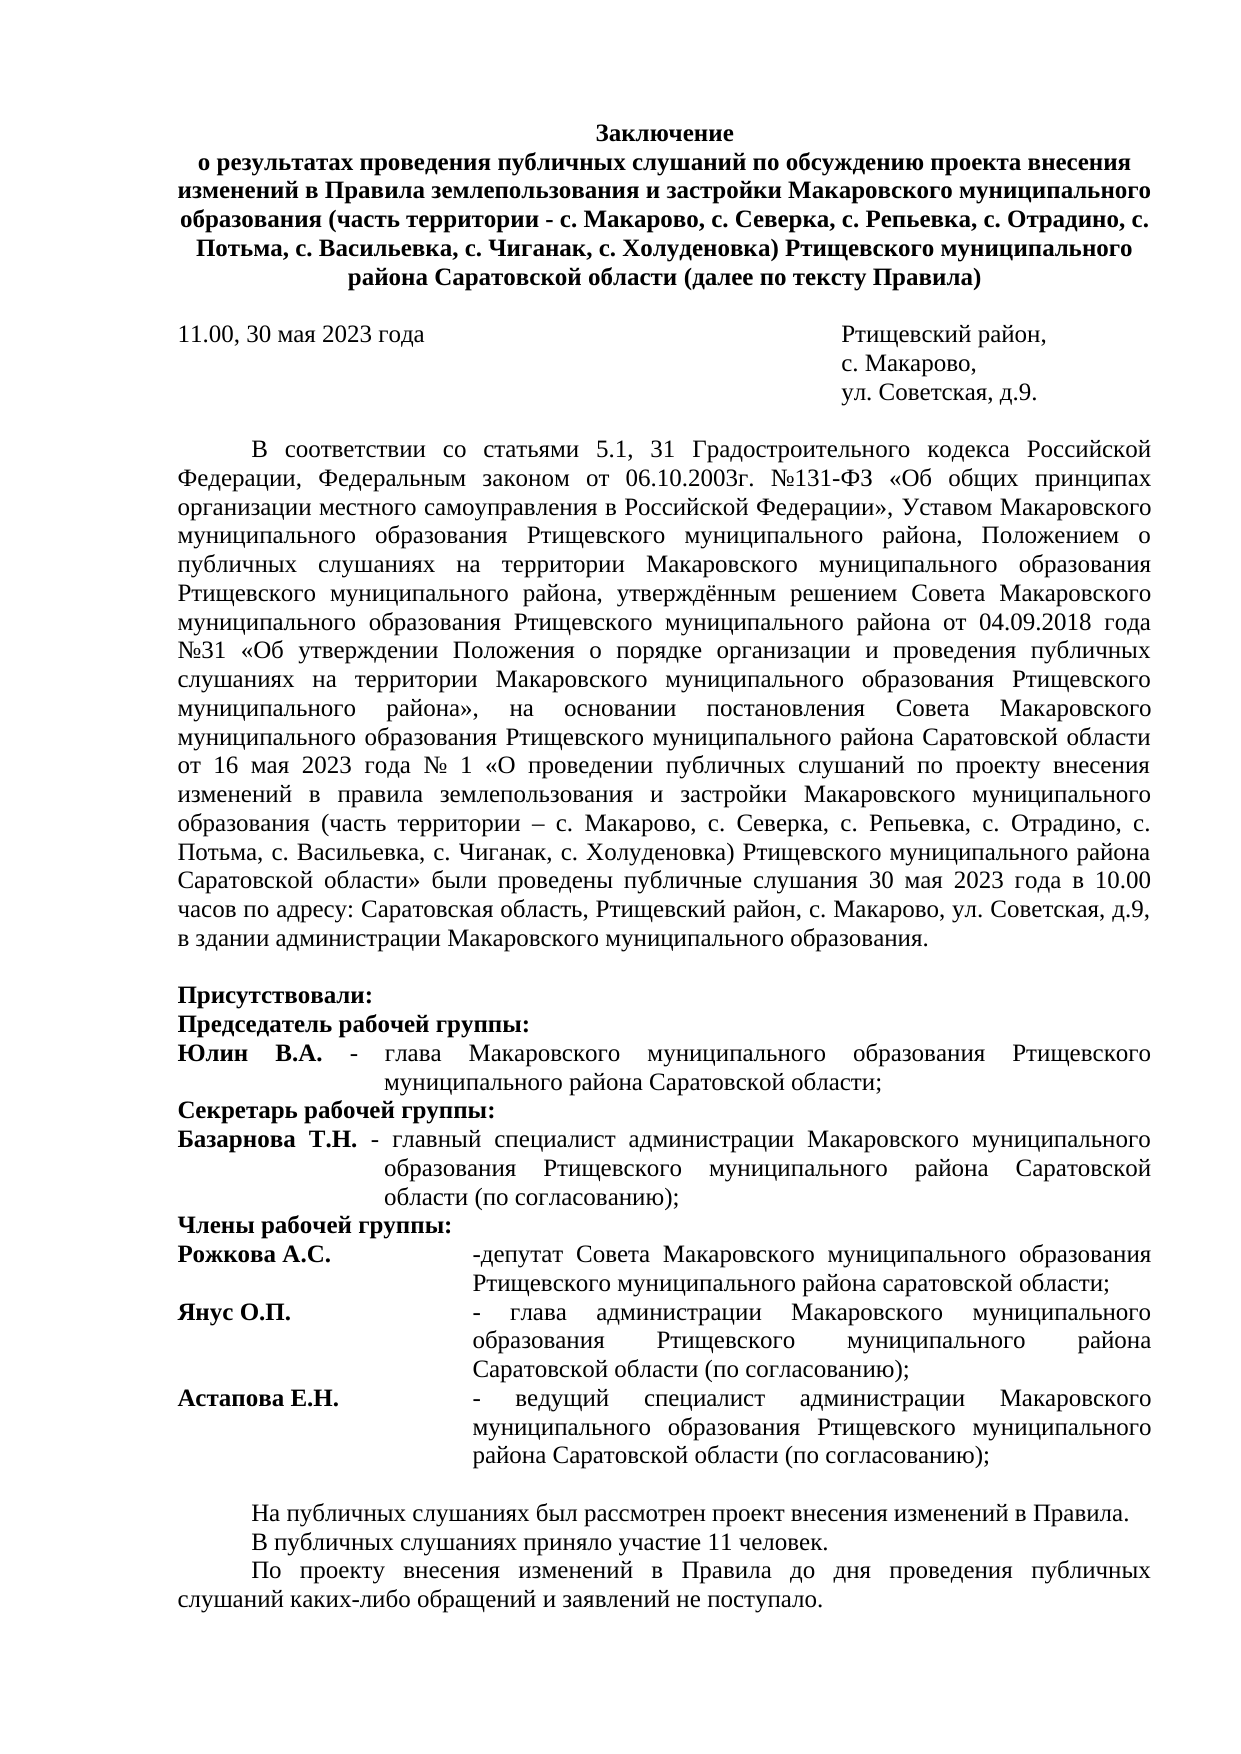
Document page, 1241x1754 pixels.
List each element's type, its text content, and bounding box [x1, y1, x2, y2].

text Члены рабочей группы: [177, 1211, 1152, 1239]
text В соответствии со статьями 5.1, 31 Градостроительного кодекса Российской Федерации, Федеральным законом от 06.10.2003г. №131-ФЗ «Об общих принципах организации местного самоуправления в Российской Федерации», Уставом Макаровского муниципального образования Ртищевского муниципального района, Положением о публичных слушаниях на территории Макаровского муниципального образования Ртищевского муниципального района, утверждённым решением Совета Макаровского муниципального образования Ртищевского муниципального района от 04.09.2018 года №31 «Об утверждении Положения о порядке организации и проведения публичных слушаниях на территории Макаровского муниципального образования Ртищевского муниципального района», на основании постановления Совета Макаровского муниципального образования Ртищевского муниципального района Саратовской области от 16 мая 2023 года № 1 «О проведении публичных слушаний по проекту внесения изменений в правила землепользования и застройки Макаровского муниципального образования (часть территории – с. Макарово, с. Северка, с. Репьевка, с. Отрадино, с. Потьма, с. Васильевка, с. Чиганак, с. Холуденовка) Ртищевского муниципального района Саратовской области» были проведены публичные слушания 30 мая 2023 года в 10.00 часов по адресу: Саратовская область, Ртищевский район, с. Макарово, ул. Советская, д.9, в здании администрации Макаровского муниципального образования. [177, 434, 1152, 952]
text Астапова Е.Н. - ведущий специалист администрации Макаровского муниципального образования Ртищевского муниципального района Саратовской области (по согласованию); [177, 1383, 1152, 1469]
text ул. Советская, д.9. [177, 377, 1152, 406]
text 11.00, 30 мая 2023 года Ртищевский район, [177, 319, 1152, 348]
text В публичных слушаниях приняло участие 11 человек. [177, 1527, 1152, 1556]
text Председатель рабочей группы: [177, 1009, 1152, 1038]
text о результатах проведения публичных слушаний по обсуждению проекта внесения изменений в Правила землепользования и застройки Макаровского муниципального образования (часть территории - с. Макарово, с. Северка, с. Репьевка, с. Отрадино, с. Потьма, с. Васильевка, с. Чиганак, с. Холуденовка) Ртищевского муниципального района Саратовской области (далее по тексту Правила) [177, 147, 1152, 291]
text Янус О.П. - глава администрации Макаровского муниципального образования Ртищевского муниципального района Саратовской области (по согласованию); [177, 1297, 1152, 1383]
text Рожкова А.С. -депутат Совета Макаровского муниципального образования Ртищевского муниципального района саратовской области; [177, 1239, 1152, 1297]
text с. Макарово, [177, 348, 1152, 377]
text Юлин В.А. - глава Макаровского муниципального образования Ртищевского муниципального района Саратовской области; [177, 1038, 1152, 1096]
text Секретарь рабочей группы: [177, 1096, 1152, 1124]
text Присутствовали: [177, 981, 1152, 1009]
text На публичных слушаниях был рассмотрен проект внесения изменений в Правила. [177, 1498, 1152, 1527]
text Базарнова Т.Н. - главный специалист администрации Макаровского муниципального образования Ртищевского муниципального района Саратовской области (по согласованию); [177, 1124, 1152, 1211]
text По проекту внесения изменений в Правила до дня проведения публичных слушаний каких-либо обращений и заявлений не поступало. [177, 1556, 1152, 1613]
text Заключение [177, 118, 1152, 147]
